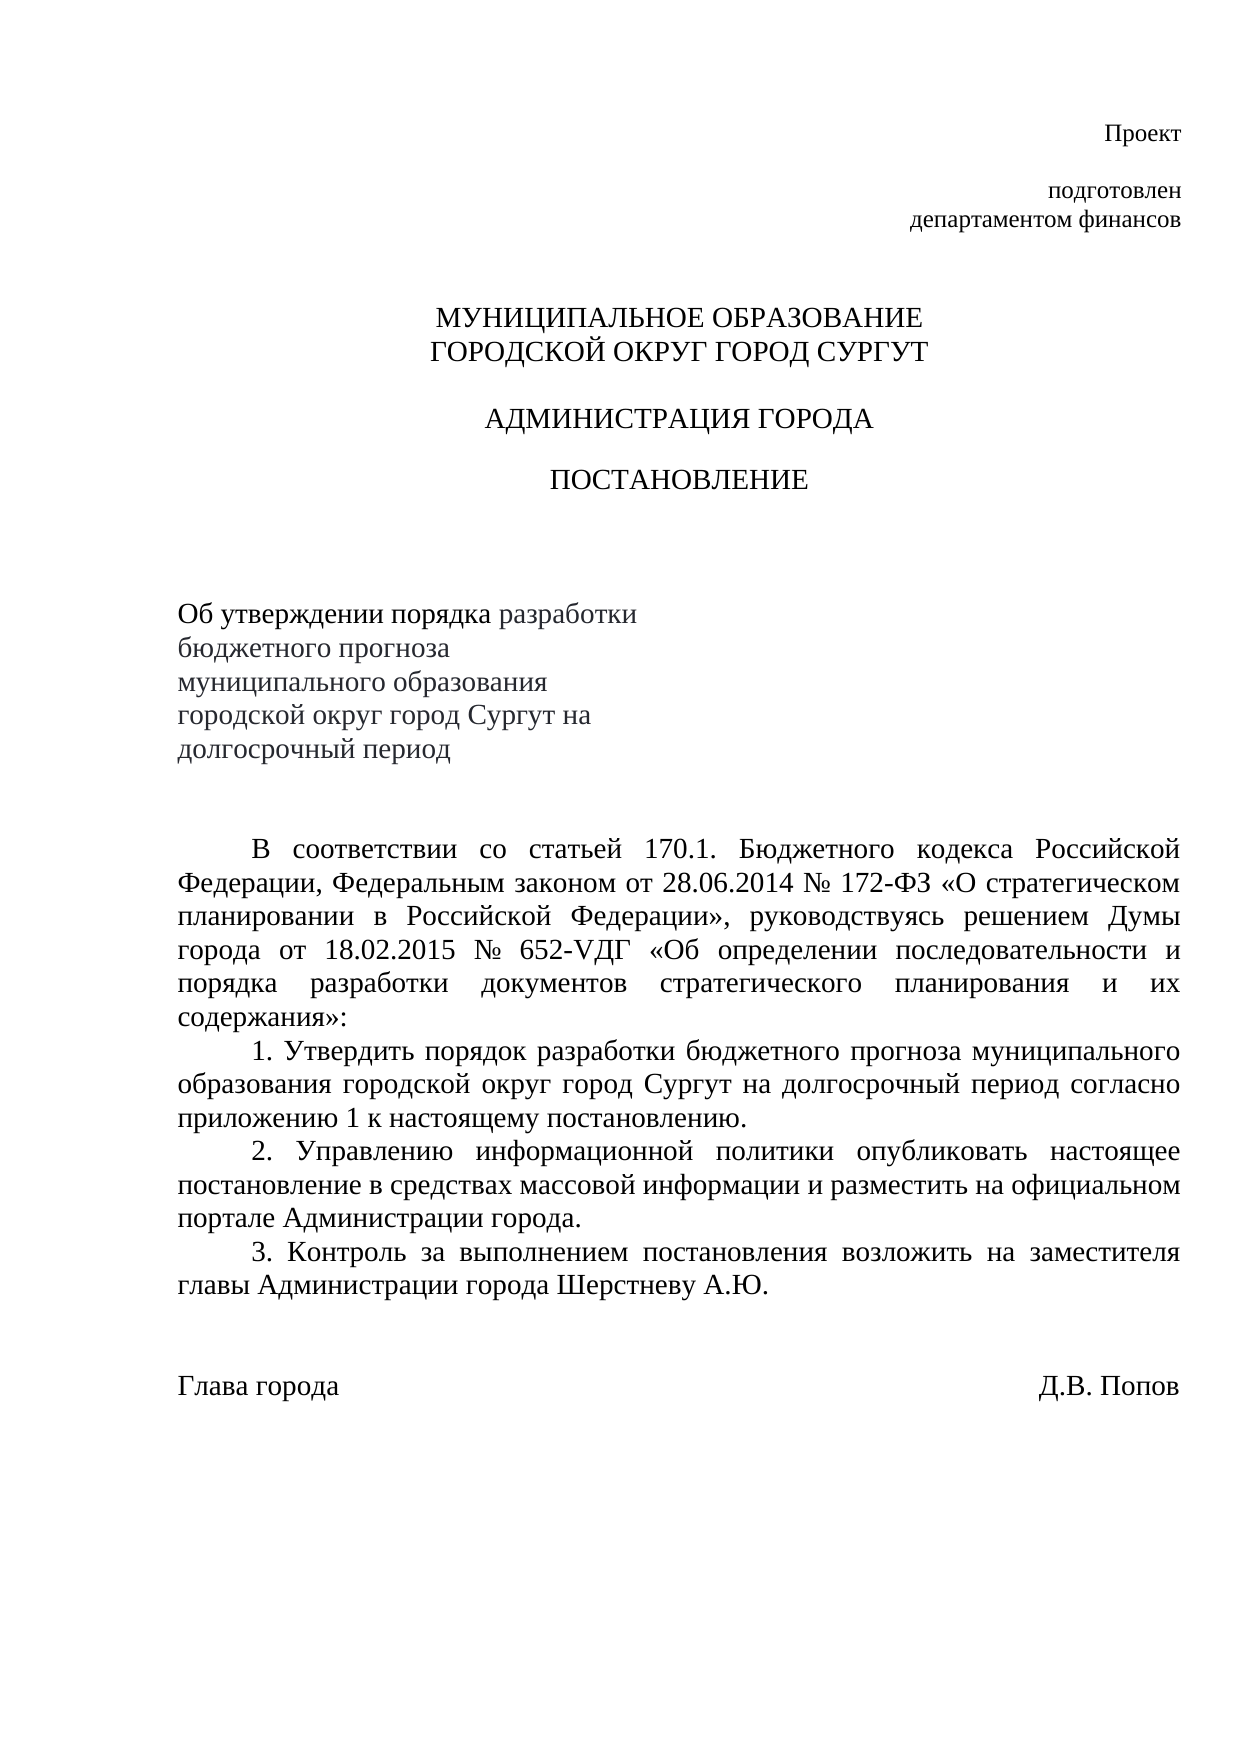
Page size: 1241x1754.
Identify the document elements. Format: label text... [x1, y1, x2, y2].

text подготовлен [177, 176, 1181, 204]
text ГОРОДСКОЙ ОКРУГ ГОРОД СУРГУТ [177, 334, 1181, 367]
text ПОСТАНОВЛЕНИЕ [177, 462, 1181, 496]
text 2. Управлению информационной политики опубликовать настоящее постановление в средствах массовой информации и разместить на официальном портале Администрации города. [177, 1133, 1181, 1234]
text Об утверждении порядка разработки бюджетного прогноза муниципального образования городской округ город Сургут на долгосрочный период [177, 597, 650, 764]
text 3. Контроль за выполнением постановления возложить на заместителя главы Администрации города Шерстневу А.Ю. [177, 1234, 1181, 1301]
text Глава города Д.В. Попов [177, 1368, 1181, 1402]
text В соответствии со статьей 170.1. Бюджетного кодекса Российской Федерации, Федеральным законом от 28.06.2014 № 172-ФЗ «О стратегическом планировании в Российской Федерации», руководствуясь решением Думы города от 18.02.2015 № 652-VДГ «Об определении последовательности и порядка разработки документов стратегического планирования и их содержания»: [177, 831, 1181, 1033]
text департаментом финансов [177, 204, 1181, 233]
text 1. Утвердить порядок разработки бюджетного прогноза муниципального образования городской округ город Сургут на долгосрочный период согласно приложению 1 к настоящему постановлению. [177, 1033, 1181, 1133]
text МУНИЦИПАЛЬНОЕ ОБРАЗОВАНИЕ [177, 300, 1181, 334]
text АДМИНИСТРАЦИЯ ГОРОДА [177, 401, 1181, 434]
text Проект [177, 118, 1181, 147]
